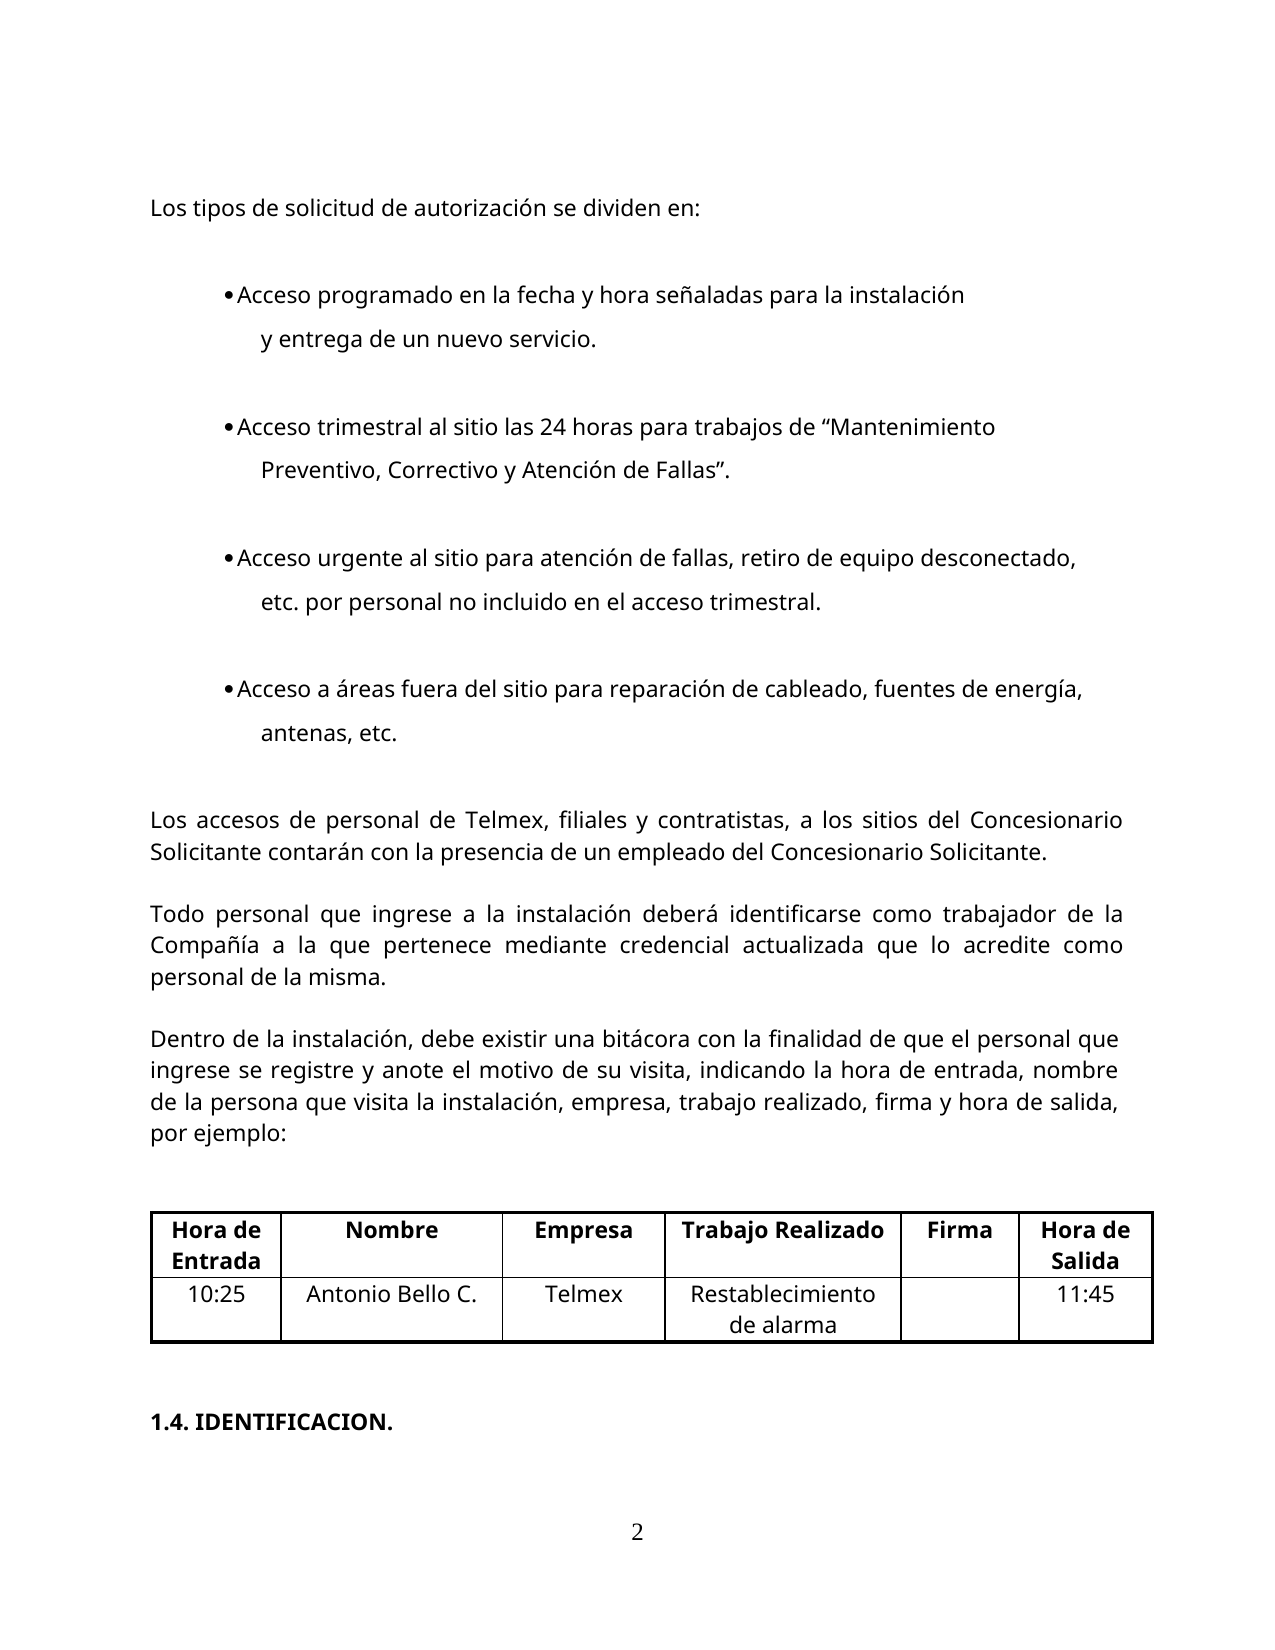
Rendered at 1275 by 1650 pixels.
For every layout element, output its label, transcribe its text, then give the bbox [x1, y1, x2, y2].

text Dentro de la instalación, debe existir una bitácora con la finalidad de que el personal que ingrese se registre y anote el motivo de su visita, indicando la hora de entrada, nombre de la persona que visita la instalación, empresa, trabajo realizado, firma y hora de salida, por ejemplo: [150, 1023, 1121, 1148]
text antenas, etc. [225, 717, 1125, 748]
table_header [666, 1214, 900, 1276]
text Todo personal que ingrese a la instalación deberá identificarse como trabajador de la Compañía a la que pertenece mediante credencial actualizada que lo acredite como personal de la misma. [150, 898, 1125, 992]
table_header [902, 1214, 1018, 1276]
list 1.4. IDENTIFICACION. [150, 1406, 1121, 1437]
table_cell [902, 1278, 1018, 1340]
list Acceso programado en la fecha y hora señaladas para la instalación [225, 279, 1125, 311]
text Preventivo, Correctivo y Atención de Fallas”. [225, 454, 1125, 486]
list Acceso a áreas fuera del sitio para reparación de cableado, fuentes de energía, [225, 673, 1125, 704]
text y entrega de un nuevo servicio. [225, 323, 1125, 354]
list Acceso urgente al sitio para atención de fallas, retiro de equipo desconectado, [225, 542, 1125, 573]
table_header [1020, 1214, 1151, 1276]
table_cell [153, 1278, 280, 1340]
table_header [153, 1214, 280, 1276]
list Acceso trimestral al sitio las 24 horas para trabajos de “Mantenimiento [225, 411, 1125, 442]
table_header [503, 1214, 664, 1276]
text etc. por personal no incluido en el acceso trimestral. [225, 586, 1125, 617]
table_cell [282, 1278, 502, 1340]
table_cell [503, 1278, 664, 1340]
text Los accesos de personal de Telmex, filiales y contratistas, a los sitios del Concesionario Solicitante contarán con la presencia de un empleado del Concesionario Solicitante. [150, 804, 1125, 867]
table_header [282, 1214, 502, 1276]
text Los tipos de solicitud de autorización se dividen en: [150, 192, 1125, 223]
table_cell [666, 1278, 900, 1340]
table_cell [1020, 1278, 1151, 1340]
